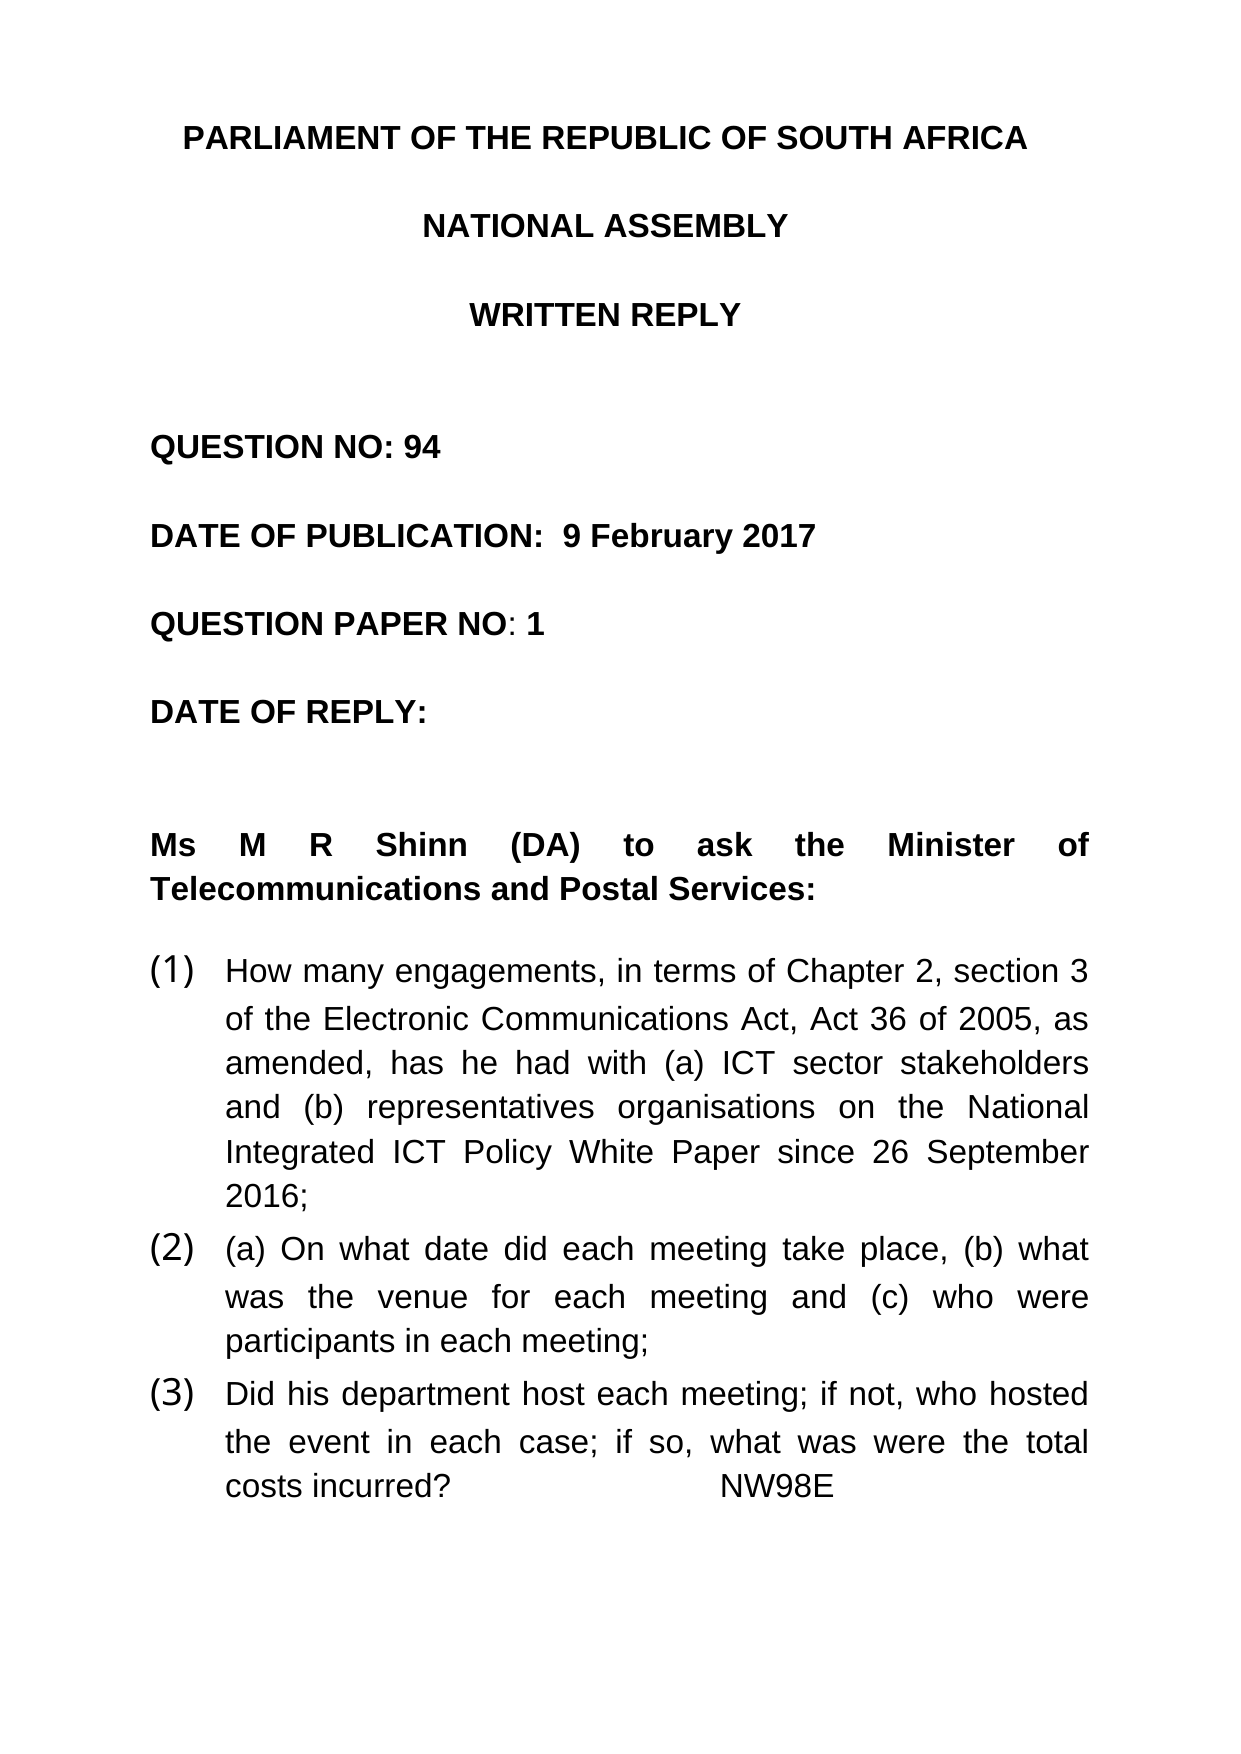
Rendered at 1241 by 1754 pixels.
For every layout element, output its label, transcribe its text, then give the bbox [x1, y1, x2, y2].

text QUESTION PAPER NO: 1 [150, 604, 1061, 642]
text Ms M R Shinn (DA) to ask the Minister of Telecommunications and Postal Services: [150, 825, 1090, 907]
text NATIONAL ASSEMBLY [150, 207, 1061, 245]
list Did his department host each meeting; if not, who hosted the event in each case; if so, what was were the total costs incurred? NW98E [150, 1365, 1090, 1504]
list (a) On what date did each meeting take place, (b) what was the venue for each meeting and (c) who were participants in each meeting; [150, 1220, 1090, 1359]
text WRITTEN REPLY [150, 295, 1061, 333]
text PARLIAMENT OF THE REPUBLIC OF SOUTH AFRICA [150, 118, 1061, 157]
text DATE OF REPLY: [150, 692, 1061, 731]
list How many engagements, in terms of Chapter 2, section 3 of the Electronic Communications Act, Act 36 of 2005, as amended, has he had with (a) ICT sector stakeholders and (b) representatives organisations on the National Integrated ICT Policy White Paper since 26 September 2016; [150, 942, 1090, 1214]
text QUESTION NO: 94 [150, 427, 1061, 466]
text DATE OF PUBLICATION: 9 February 2017 [150, 516, 1061, 554]
